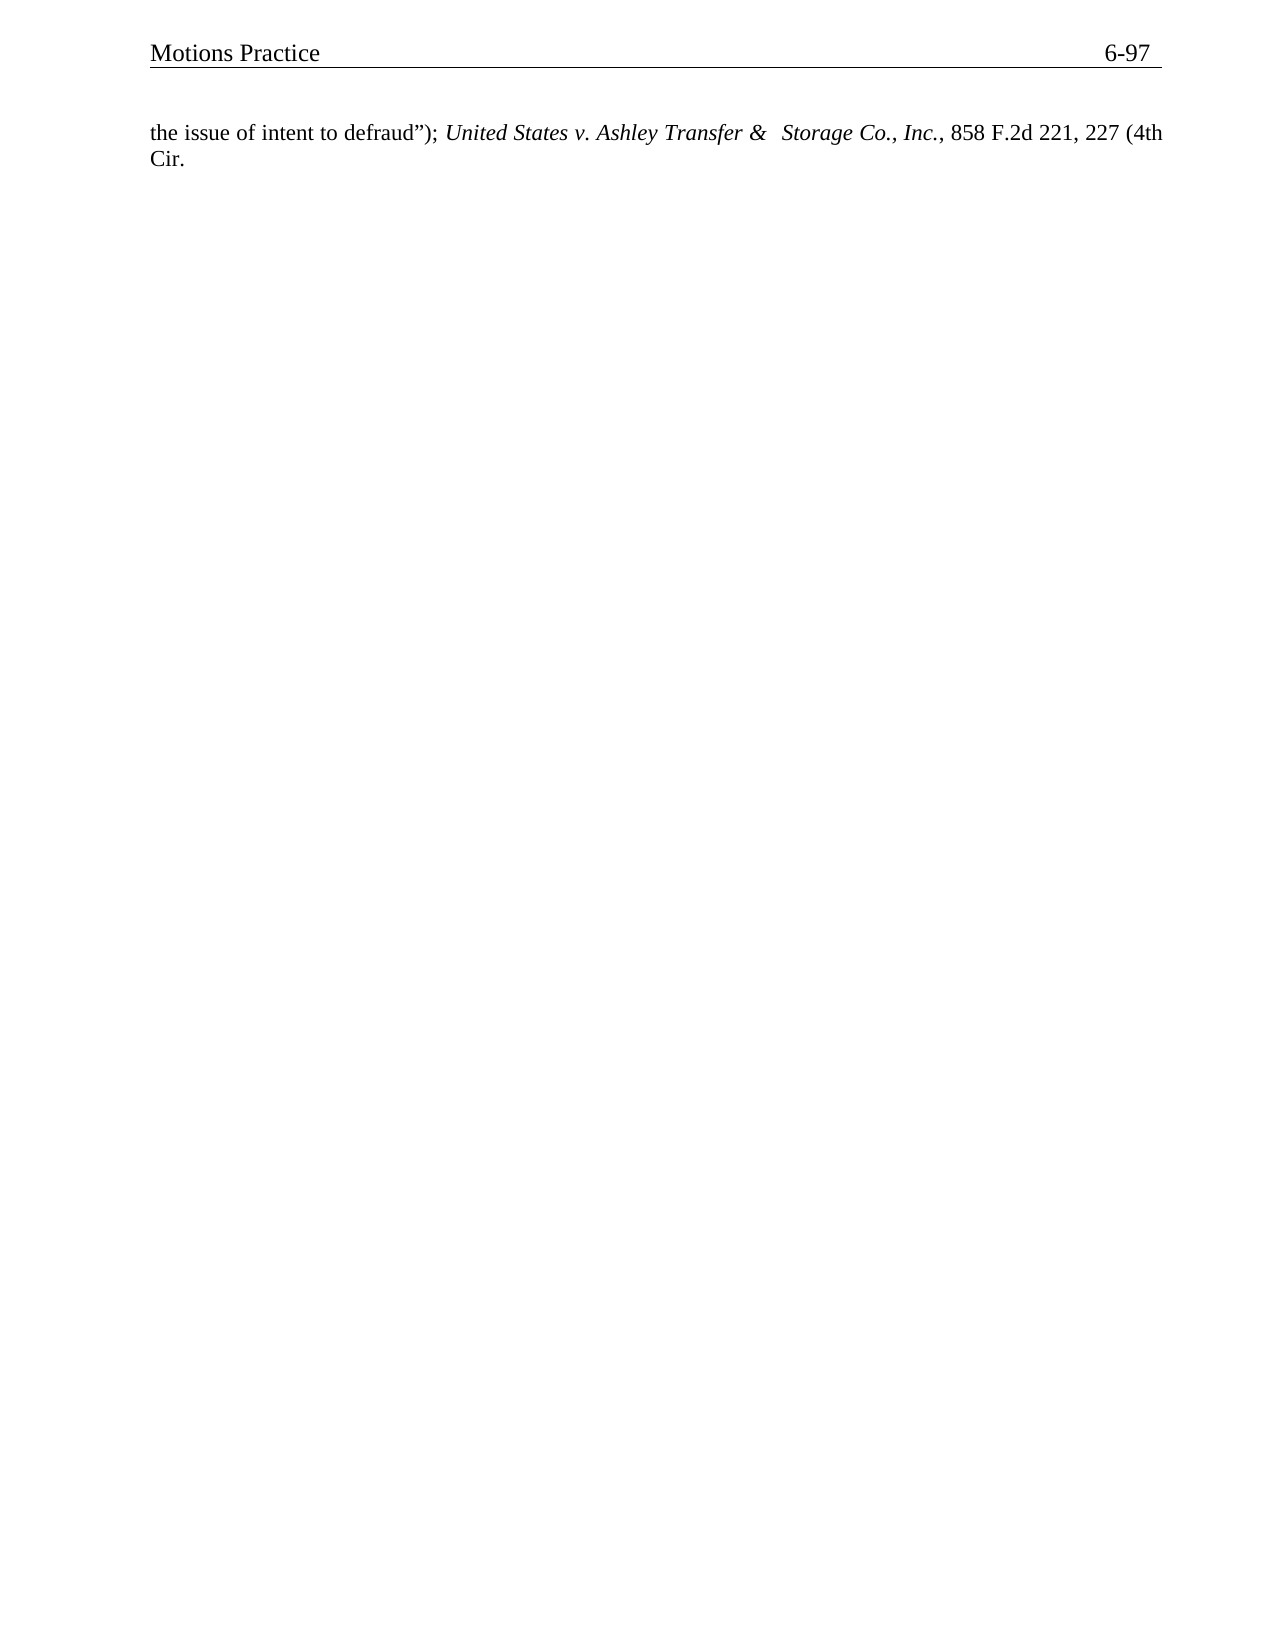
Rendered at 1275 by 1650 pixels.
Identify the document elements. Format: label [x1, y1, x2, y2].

text [150, 119, 1163, 172]
